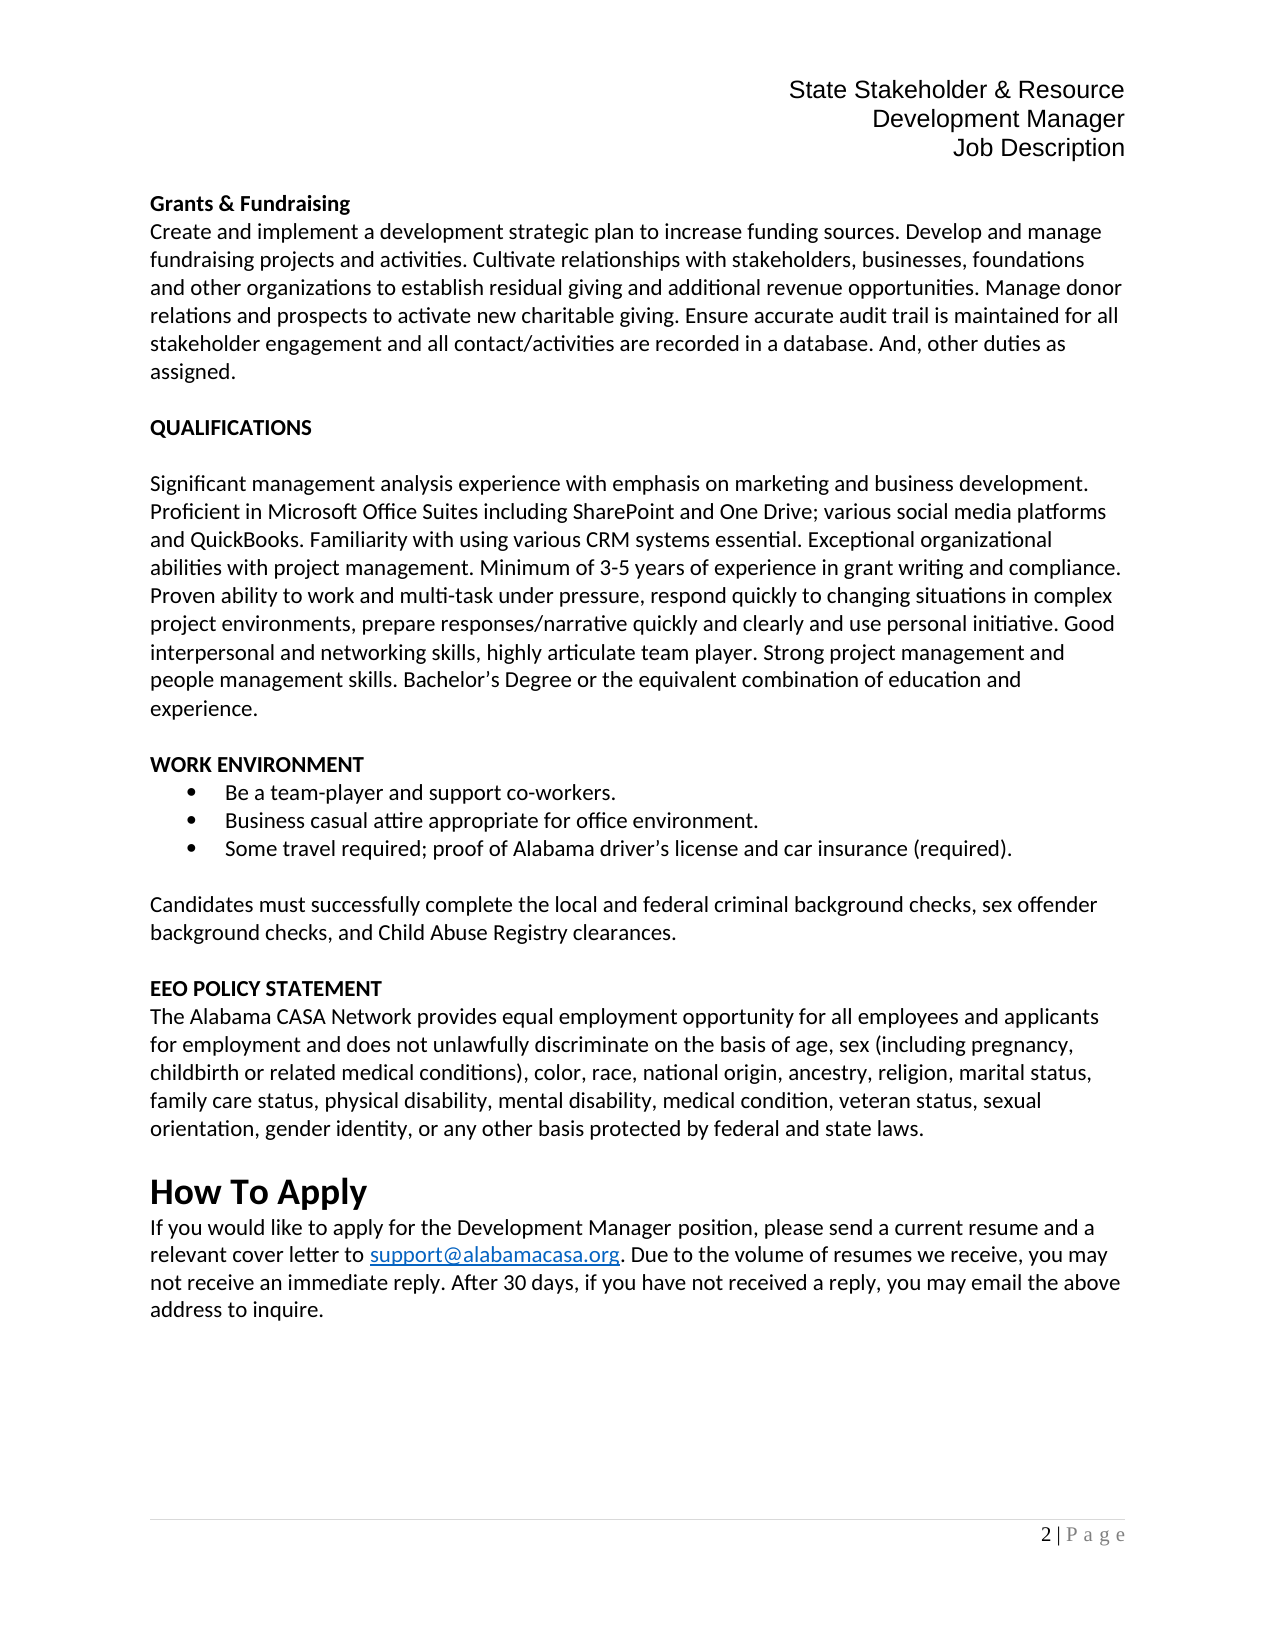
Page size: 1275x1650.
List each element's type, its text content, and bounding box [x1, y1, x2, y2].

text Create and implement a development strategic plan to increase funding sources. Develop and manage fundraising projects and activities. Cultivate relationships with stakeholders, businesses, foundations and other organizations to establish residual giving and additional revenue opportunities. Manage donor relations and prospects to activate new charitable giving. Ensure accurate audit trail is maintained for all stakeholder engagement and all contact/activities are recorded in a database. And, other duties as assigned. [150, 217, 1125, 385]
text How To Apply [150, 1168, 1125, 1213]
text If you would like to apply for the Development Manager position, please send a current resume and a relevant cover letter to support@alabamacasa.org. Due to the volume of resumes we receive, you may not receive an immediate reply. After 30 days, if you have not received a reply, you may email the above address to inquire. [150, 1213, 1125, 1323]
text The Alabama CASA Network provides equal employment opportunity for all employees and applicants for employment and does not unlawfully discriminate on the basis of age, sex (including pregnancy, childbirth or related medical conditions), color, race, national origin, ancestry, religion, marital status, family care status, physical disability, mental disability, medical condition, veteran status, sexual orientation, gender identity, or any other basis protected by federal and state laws. [150, 1002, 1125, 1142]
text QUALIFICATIONS [150, 413, 1125, 441]
text Grants & Fundraising [150, 189, 1125, 217]
text Significant management analysis experience with emphasis on marketing and business development. Proficient in Microsoft Office Suites including SharePoint and One Drive; various social media platforms and QuickBooks. Familiarity with using various CRM systems essential. Exceptional organizational abilities with project management. Minimum of 3-5 years of experience in grant writing and compliance. Proven ability to work and multi-task under pressure, respond quickly to changing situations in complex project environments, prepare responses/narrative quickly and clearly and use personal initiative. Good interpersonal and networking skills, highly articulate team player. Strong project management and people management skills. Bachelor’s Degree or the equivalent combination of education and experience. [150, 469, 1125, 722]
text EEO POLICY STATEMENT [150, 974, 1125, 1002]
text Candidates must successfully complete the local and federal criminal background checks, sex offender background checks, and Child Abuse Registry clearances. [150, 890, 1125, 946]
text WORK ENVIRONMENT [150, 750, 1125, 778]
list Be a team-player and support co-workers. [187, 778, 1125, 806]
list Business casual attire appropriate for office environment. [187, 806, 1125, 834]
list Some travel required; proof of Alabama driver’s license and car insurance (required). [187, 834, 1125, 862]
